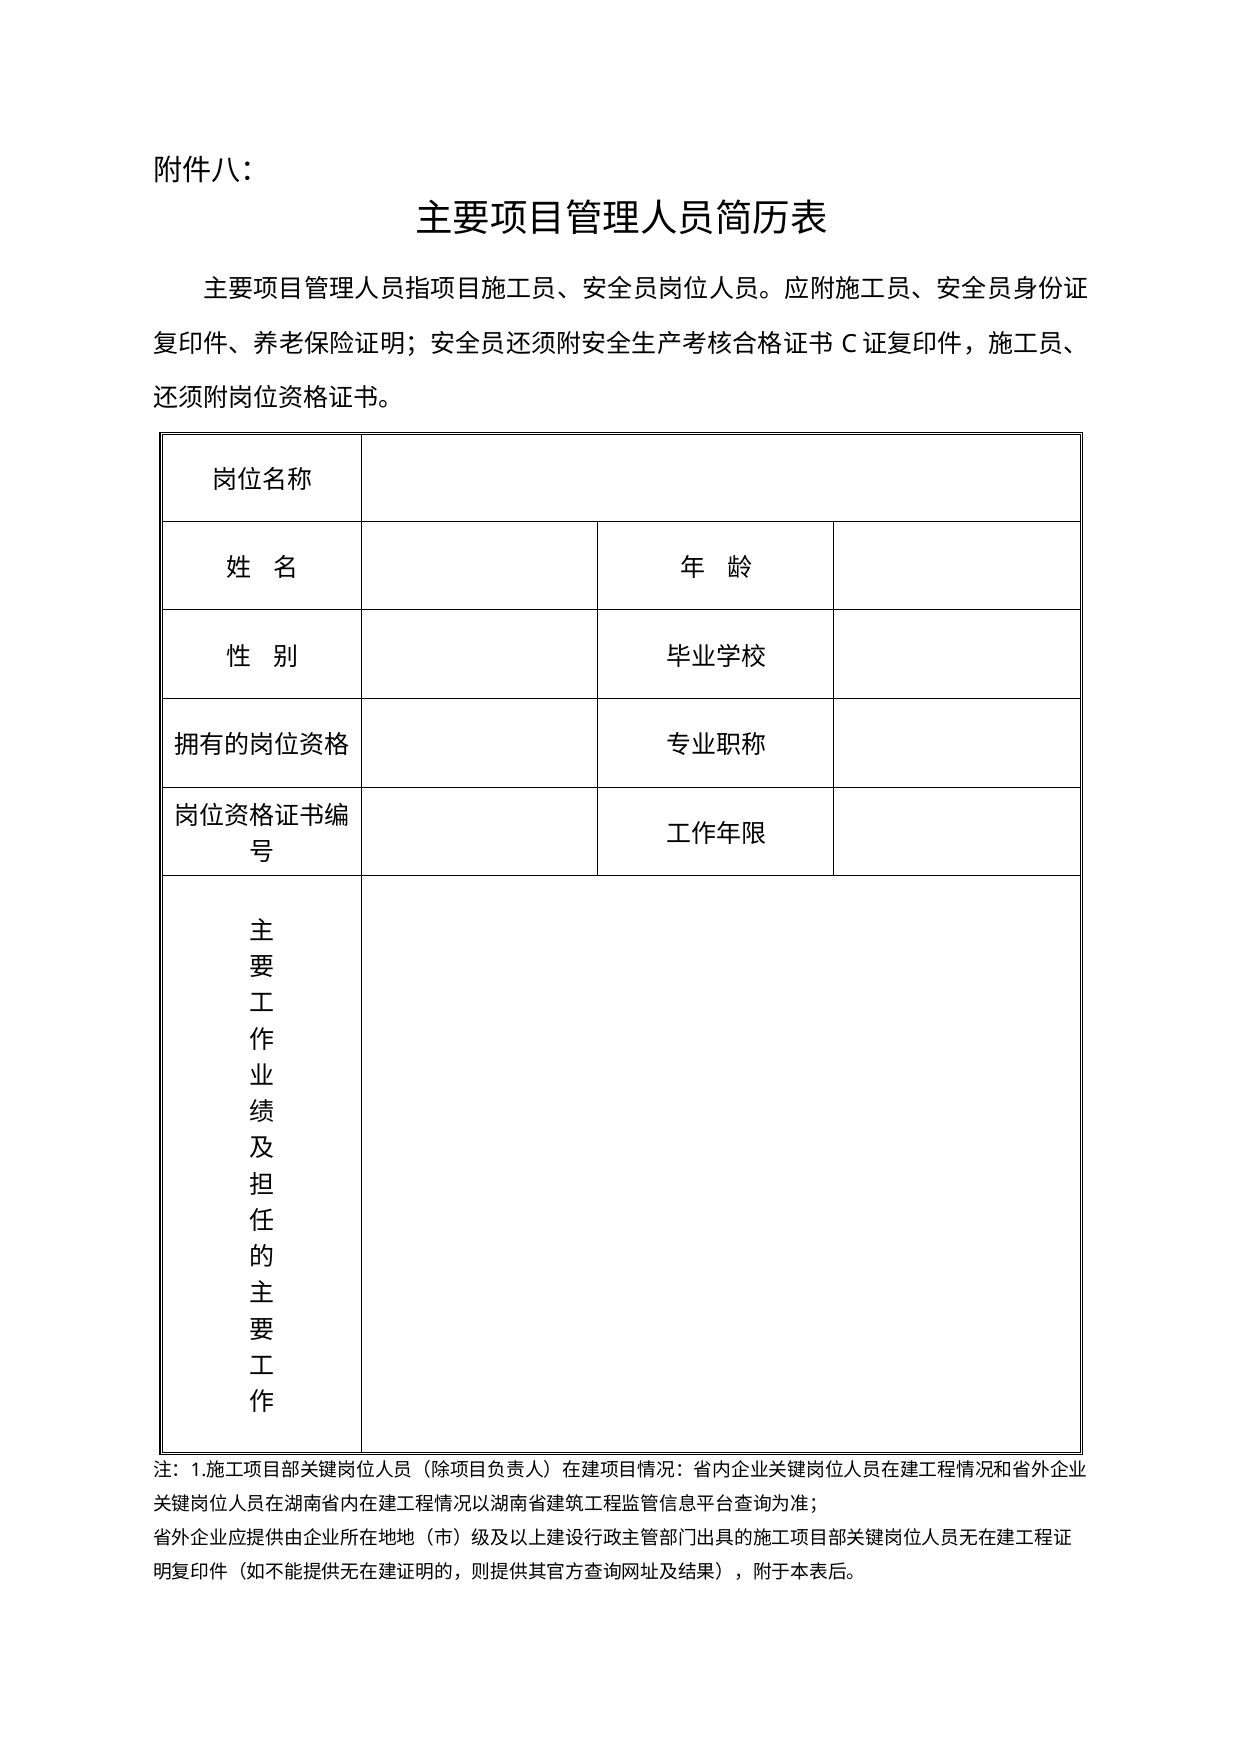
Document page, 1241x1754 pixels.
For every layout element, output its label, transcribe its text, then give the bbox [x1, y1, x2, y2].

table_cell [834, 788, 1080, 875]
table_cell [362, 522, 597, 609]
table_cell [362, 876, 1080, 1452]
text 附件八： [153, 150, 1089, 187]
table_header 岗位名称 [163, 435, 361, 521]
table_cell 年 龄 [598, 522, 833, 609]
table_header [362, 435, 1080, 521]
text 主要项目管理人员指项目施工员、安全员岗位人员。应附施工员、安全员身份证复印件、养老保险证明；安全员还须附安全生产考核合格证书C证复印件，施工员、还须附岗位资格证书。 [153, 269, 1089, 414]
table_cell 毕业学校 [598, 610, 833, 698]
table_cell 姓 名 [163, 522, 361, 609]
table_cell [834, 610, 1080, 698]
table_cell [362, 699, 597, 787]
table_cell 岗位资格证书编号 [163, 788, 361, 875]
table_cell 主 要 工 作 业 绩 及 担 任 的 主 要 工 作 [163, 876, 361, 1452]
table_cell [834, 699, 1080, 787]
table_cell [362, 610, 597, 698]
table_cell 工作年限 [598, 788, 833, 875]
text 注：1.施工项目部关键岗位人员（除项目负责人）在建项目情况：省内企业关键岗位人员在建工程情况和省外企业关键岗位人员在湖南省内在建工程情况以湖南省建筑工程监管信息平台查询为准； [153, 1455, 1089, 1516]
table_cell [362, 788, 597, 875]
table_cell 性 别 [163, 610, 361, 698]
text 省外企业应提供由企业所在地地（市）级及以上建设行政主管部门出具的施工项目部关键岗位人员无在建工程证明复印件（如不能提供无在建证明的，则提供其官方查询网址及结果），附于本表后。 [153, 1523, 1089, 1584]
text 主要项目管理人员简历表 [153, 187, 1089, 242]
table_cell 专业职称 [598, 699, 833, 787]
table_cell 拥有的岗位资格 [163, 699, 361, 787]
table_cell [834, 522, 1080, 609]
